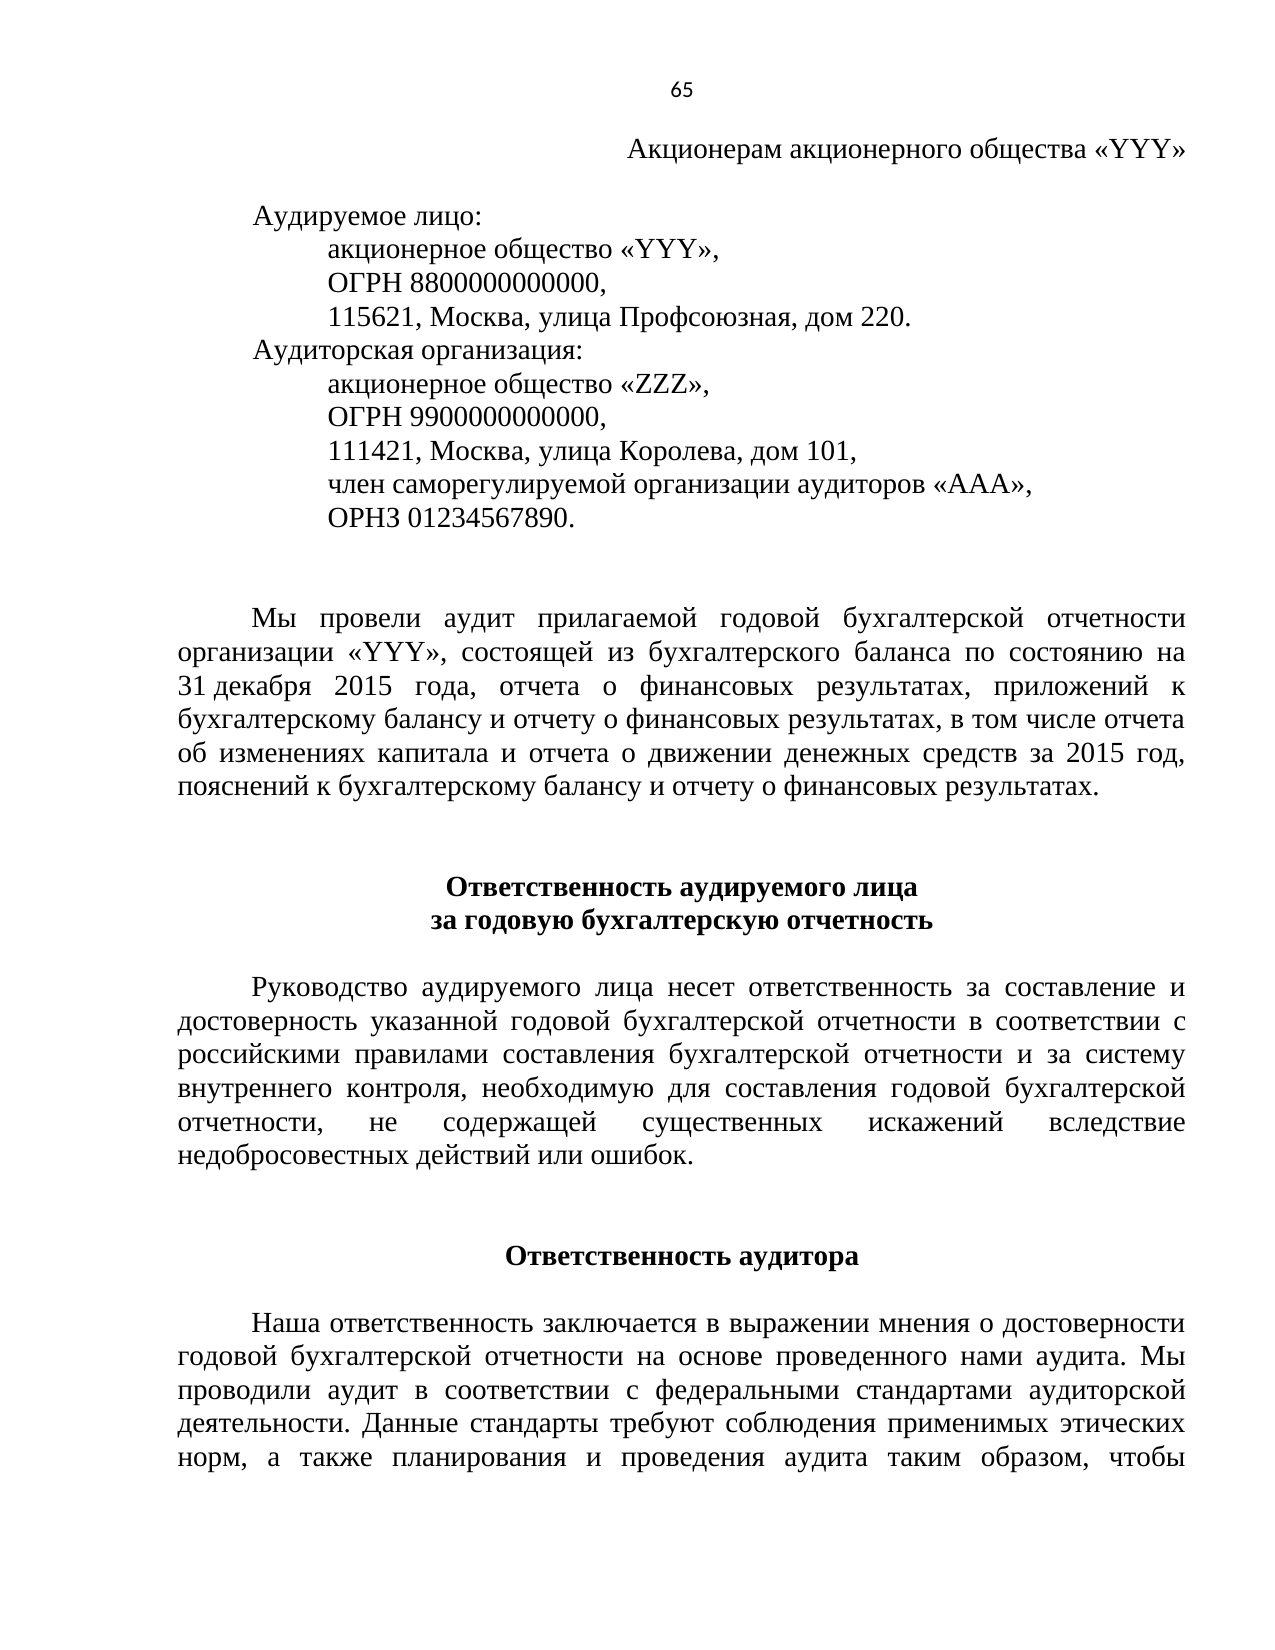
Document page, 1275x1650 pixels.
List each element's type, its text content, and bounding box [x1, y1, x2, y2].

text Аудируемое лицо: [177, 198, 1186, 232]
text за годовую бухгалтерскую отчетность [177, 902, 1186, 936]
text 115621, Москва, улица Профсоюзная, дом 220. [327, 299, 1186, 332]
text 111421, Москва, улица Королева, дом 101, [327, 433, 1186, 466]
text Аудиторская организация: [177, 332, 1186, 366]
text Мы провели аудит прилагаемой годовой бухгалтерской отчетности организации «YYY», состоящей из бухгалтерского баланса по состоянию на 31 декабря 2015 года, отчета о финансовых результатах, приложений к бухгалтерскому балансу и отчету о финансовых результатах, в том числе отчета об изменениях капитала и отчета о движении денежных средств за 2015 год, пояснений к бухгалтерскому балансу и отчету о финансовых результатах. [177, 601, 1186, 802]
text акционерное общество «ZZZ», [327, 366, 1186, 399]
text Ответственность аудируемого лица [177, 869, 1186, 902]
text член саморегулируемой организации аудиторов «ААА», [327, 466, 1186, 500]
text Ответственность аудитора [177, 1238, 1186, 1271]
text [177, 1305, 1186, 1473]
text акционерное общество «YYY», [327, 232, 1186, 265]
text ОГРН 9900000000000, [327, 399, 1186, 433]
text ОГРН 8800000000000, [327, 265, 1186, 299]
text Акционерам акционерного общества «YYY» [177, 131, 1186, 164]
text Руководство аудируемого лица несет ответственность за составление и достоверность указанной годовой бухгалтерской отчетности в соответствии с российскими правилами составления бухгалтерской отчетности и за систему внутреннего контроля, необходимую для составления годовой бухгалтерской отчетности, не содержащей существенных искажений вследствие недобросовестных действий или ошибок. [177, 969, 1186, 1171]
text ОРНЗ 01234567890. [327, 500, 1186, 533]
